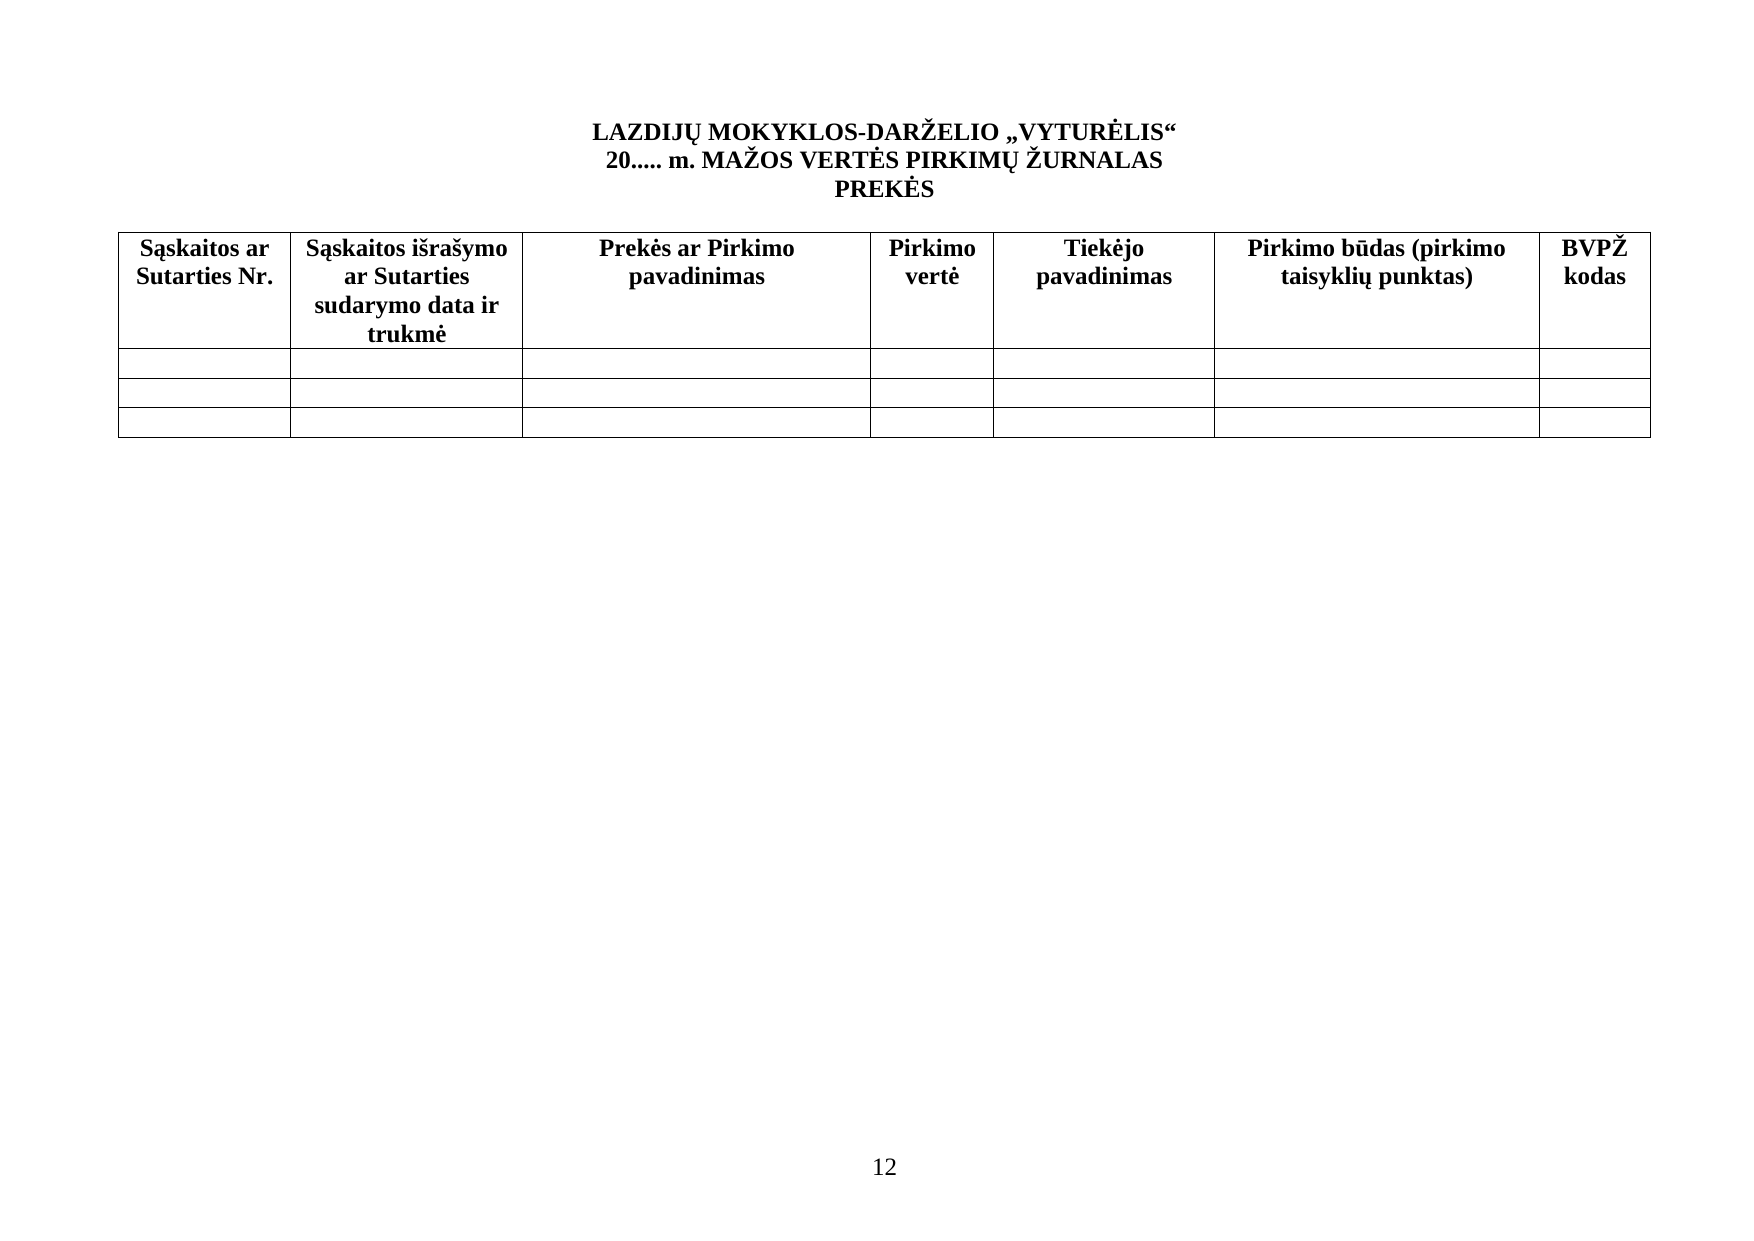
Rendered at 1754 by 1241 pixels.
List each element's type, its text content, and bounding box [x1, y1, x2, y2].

table_cell [119, 408, 290, 437]
text 20..... m. MAŽOS VERTĖS PIRKIMŲ ŽURNALAS [118, 145, 1651, 174]
table_cell [994, 379, 1214, 407]
table_cell [523, 349, 870, 377]
table_cell [1540, 349, 1650, 377]
table_header Sąskaitos ar Sutarties Nr. [119, 233, 290, 348]
table_cell [871, 408, 993, 437]
table_cell [994, 349, 1214, 377]
table_cell [291, 379, 522, 407]
table_cell [1215, 408, 1539, 437]
table_cell [119, 379, 290, 407]
table_cell [119, 349, 290, 377]
table_header Sąskaitos išrašymo ar Sutarties sudarymo data ir trukmė [291, 233, 522, 348]
table_cell [523, 379, 870, 407]
text LAZDIJŲ MOKYKLOS-DARŽELIO „VYTURĖLIS“ [118, 117, 1651, 145]
table_header Tiekėjo pavadinimas [994, 233, 1214, 348]
table_cell [523, 408, 870, 437]
table_cell [1215, 379, 1539, 407]
table_header BVPŽ kodas [1540, 233, 1650, 348]
table_cell [871, 379, 993, 407]
table_header Pirkimo būdas (pirkimo taisyklių punktas) [1215, 233, 1539, 348]
table_cell [871, 349, 993, 377]
table_cell [994, 408, 1214, 437]
table_cell [291, 349, 522, 377]
table_header Pirkimo vertė [871, 233, 993, 348]
table_cell [1215, 349, 1539, 377]
table_cell [291, 408, 522, 437]
text PREKĖS [118, 174, 1651, 203]
table_cell [1540, 408, 1650, 437]
table_header Prekės ar Pirkimo pavadinimas [523, 233, 870, 348]
table_cell [1540, 379, 1650, 407]
